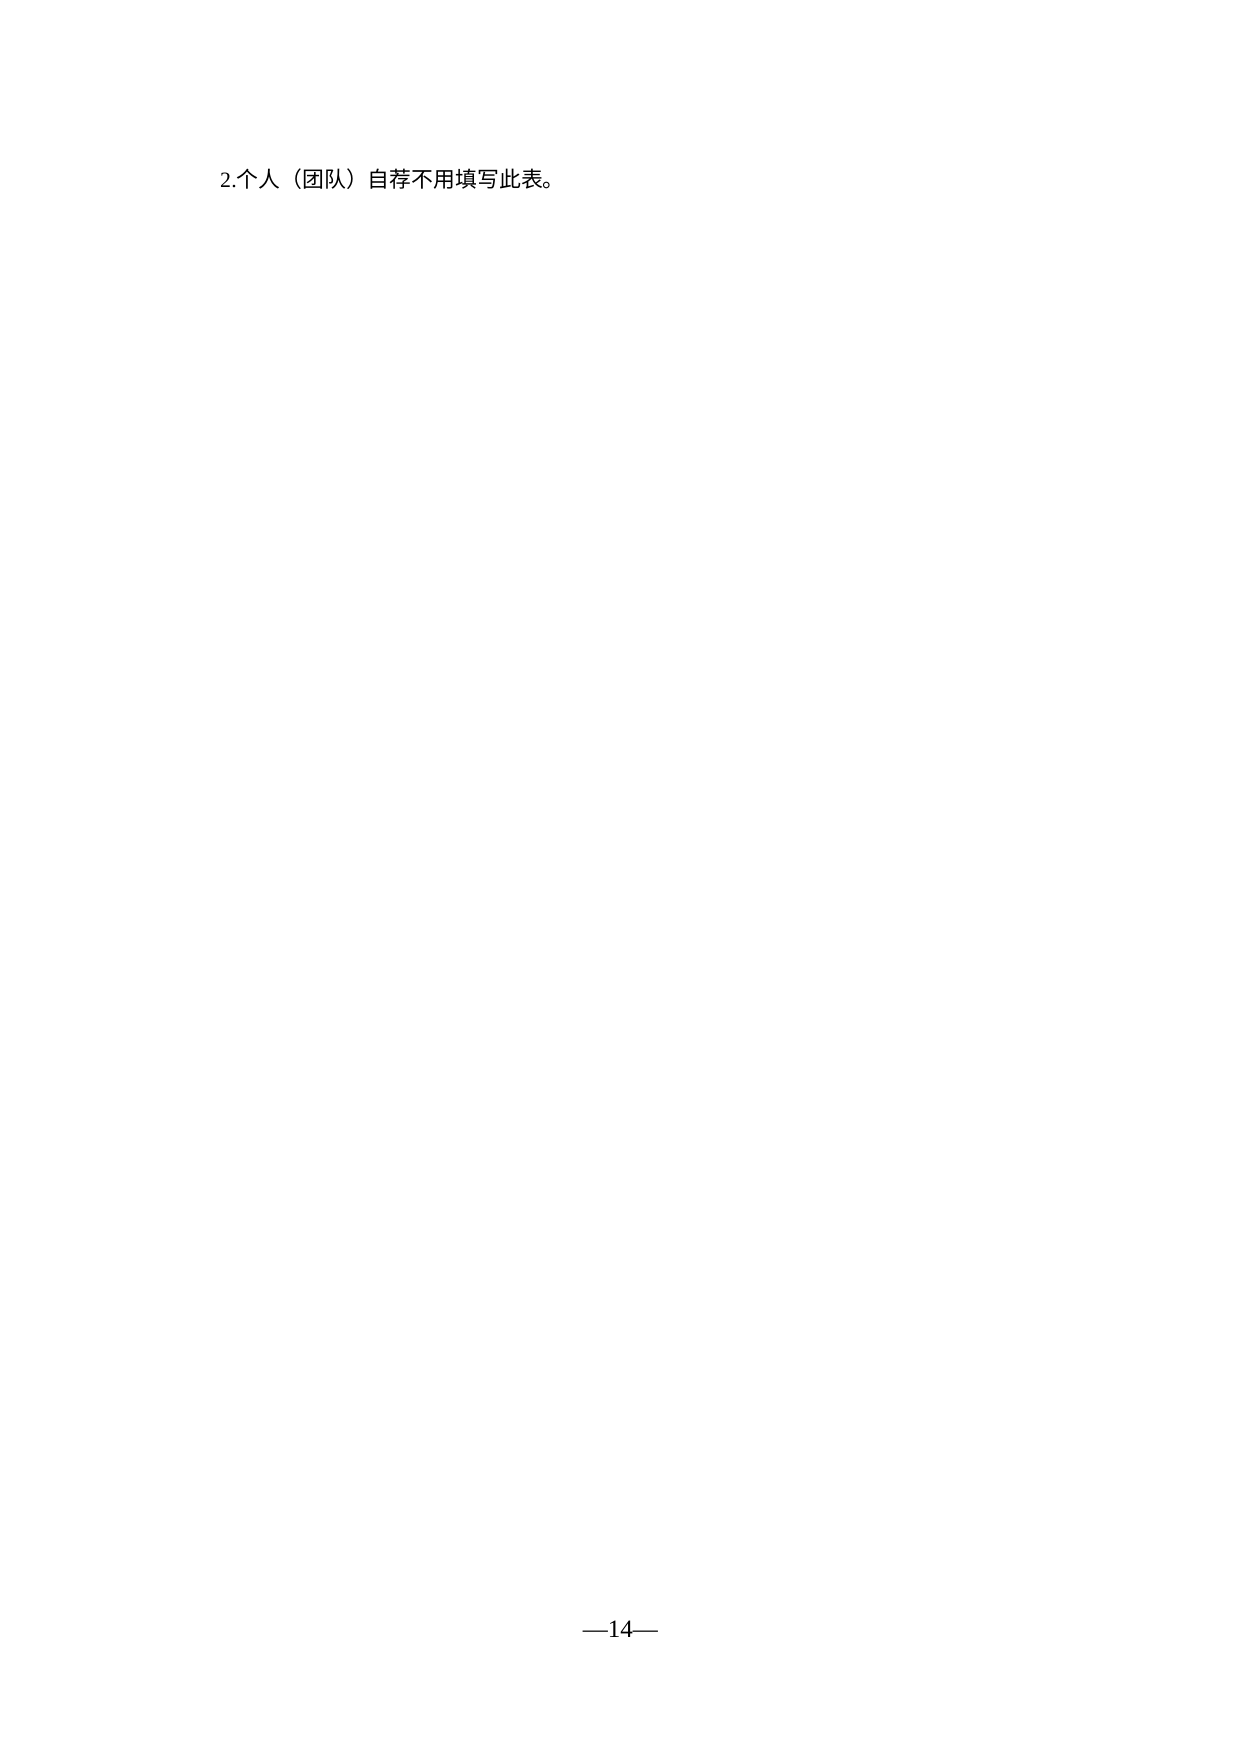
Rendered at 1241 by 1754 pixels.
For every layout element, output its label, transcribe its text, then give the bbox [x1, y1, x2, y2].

text 2.个人（团队）自荐不用填写此表。 [187, 162, 1053, 194]
